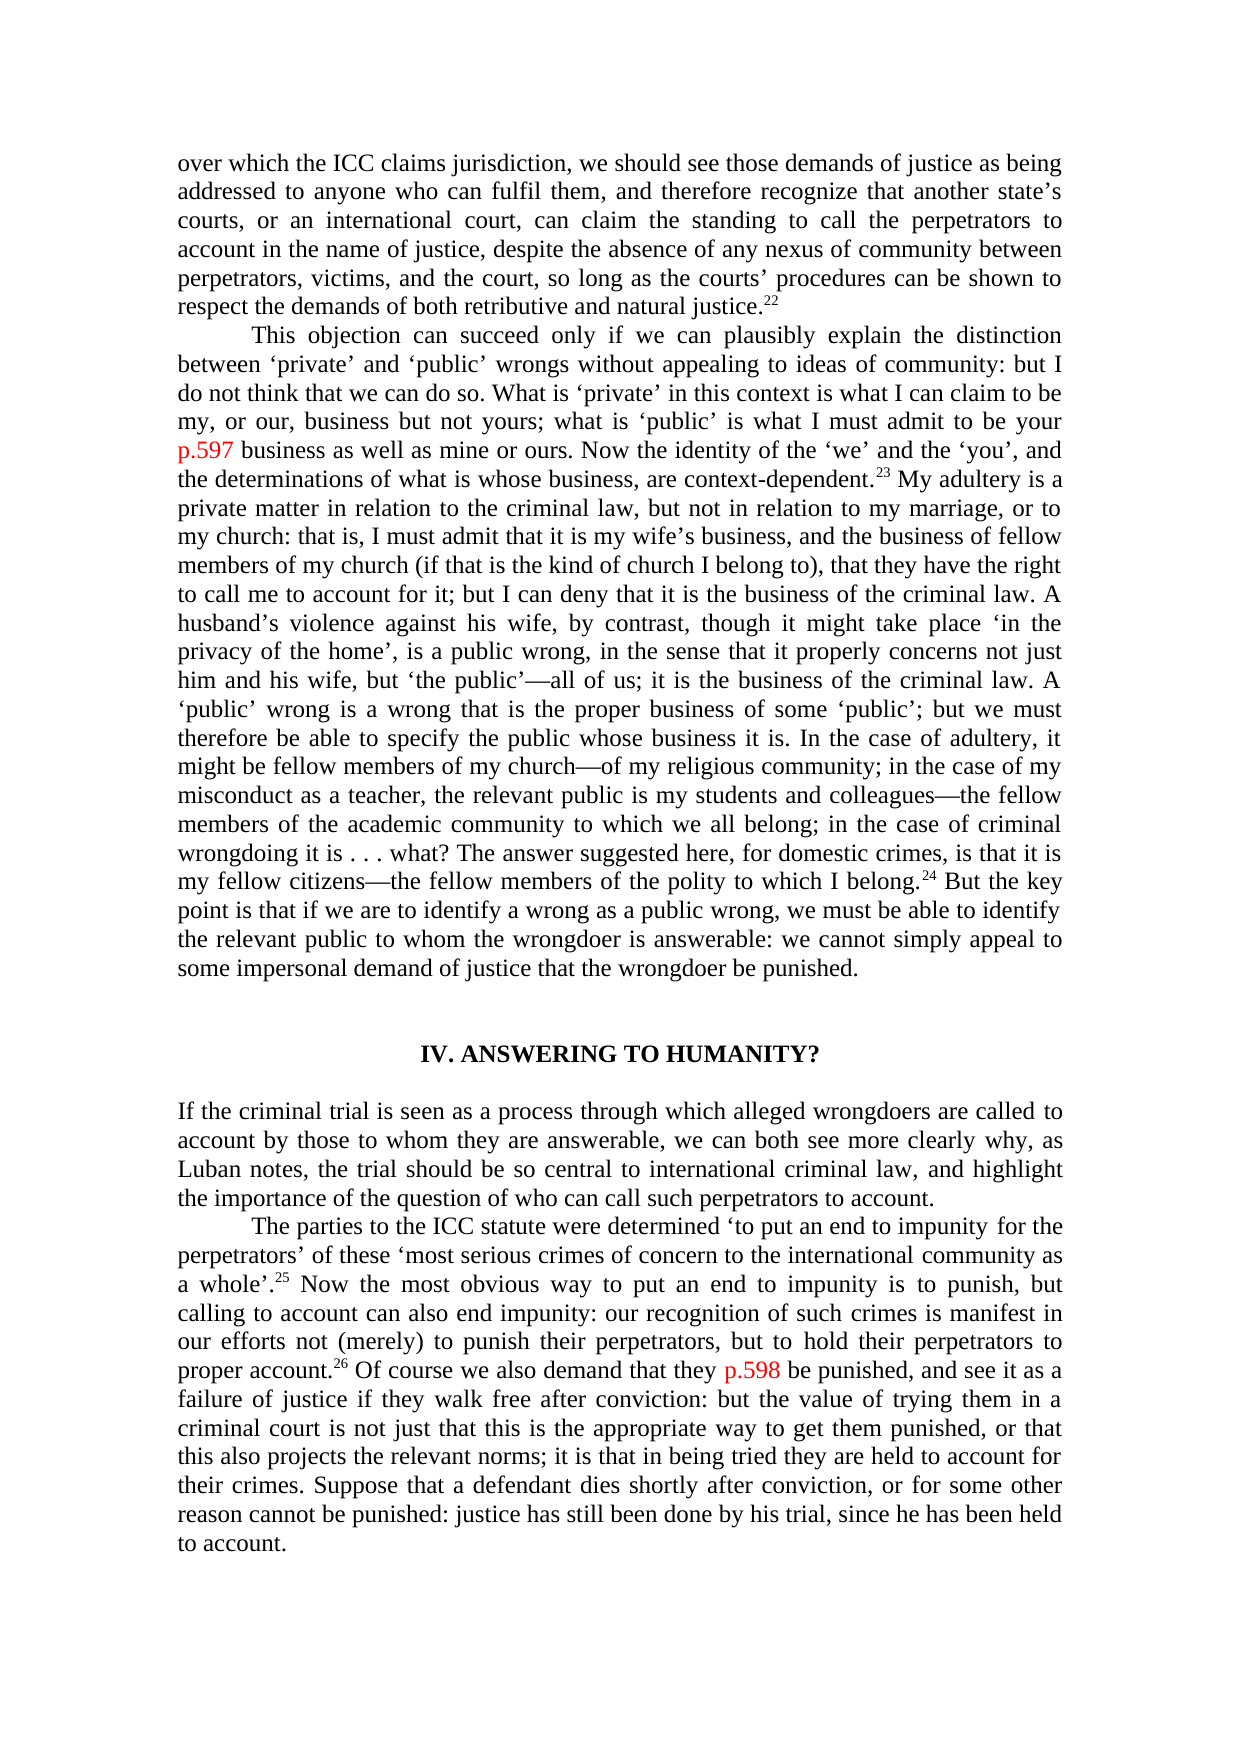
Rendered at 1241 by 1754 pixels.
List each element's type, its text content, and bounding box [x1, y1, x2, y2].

text If the criminal trial is seen as a process through which alleged wrongdoers are called to account by those to whom they are answerable, we can both see more clearly why, as Luban notes, the trial should be so central to international criminal law, and highlight the importance of the question of who can call such perpetrators to account. [177, 1096, 1063, 1211]
text This objection can succeed only if we can plausibly explain the distinction between ‘private’ and ‘public’ wrongs without appealing to ideas of community: but I do not think that we can do so. What is ‘private’ in this context is what I can claim to be my, or our, business but not yours; what is ‘public’ is what I must admit to be your p.597 business as well as mine or ours. Now the identity of the ‘we’ and the ‘you’, and the determinations of what is whose business, are context-dependent.23 My adultery is a private matter in relation to the criminal law, but not in relation to my marriage, or to my church: that is, I must admit that it is my wife’s business, and the business of fellow members of my church (if that is the kind of church I belong to), that they have the right to call me to account for it; but I can deny that it is the business of the criminal law. A husband’s violence against his wife, by contrast, though it might take place ‘in the privacy of the home’, is a public wrong, in the sense that it properly concerns not just him and his wife, but ‘the public’—all of us; it is the business of the criminal law. A ‘public’ wrong is a wrong that is the proper business of some ‘public’; but we must therefore be able to specify the public whose business it is. In the case of adultery, it might be fellow members of my church—of my religious community; in the case of my misconduct as a teacher, the relevant public is my students and colleagues—the fellow members of the academic community to which we all belong; in the case of criminal wrongdoing it is . . . what? The answer suggested here, for domestic crimes, is that it is my fellow citizens—the fellow members of the polity to which I belong.24 But the key point is that if we are to identify a wrong as a public wrong, we must be able to identify the relevant public to whom the wrongdoer is answerable: we cannot simply appeal to some impersonal demand of justice that the wrongdoer be punished. [177, 320, 1063, 981]
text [177, 148, 1063, 320]
text IV. ANSWERING TO HUMANITY? [177, 1039, 1063, 1068]
text The parties to the ICC statute were determined ‘to put an end to impunity for the perpetrators’ of these ‘most serious crimes of concern to the international community as a whole’.25 Now the most obvious way to put an end to impunity is to punish, but calling to account can also end impunity: our recognition of such crimes is manifest in our efforts not (merely) to punish their perpetrators, but to hold their perpetrators to proper account.26 Of course we also demand that they p.598 be punished, and see it as a failure of justice if they walk free after conviction: but the value of trying them in a criminal court is not just that this is the appropriate way to get them punished, or that this also projects the relevant norms; it is that in being tried they are held to account for their crimes. Suppose that a defendant dies shortly after conviction, or for some other reason cannot be punished: justice has still been done by his trial, since he has been held to account. [177, 1211, 1063, 1556]
